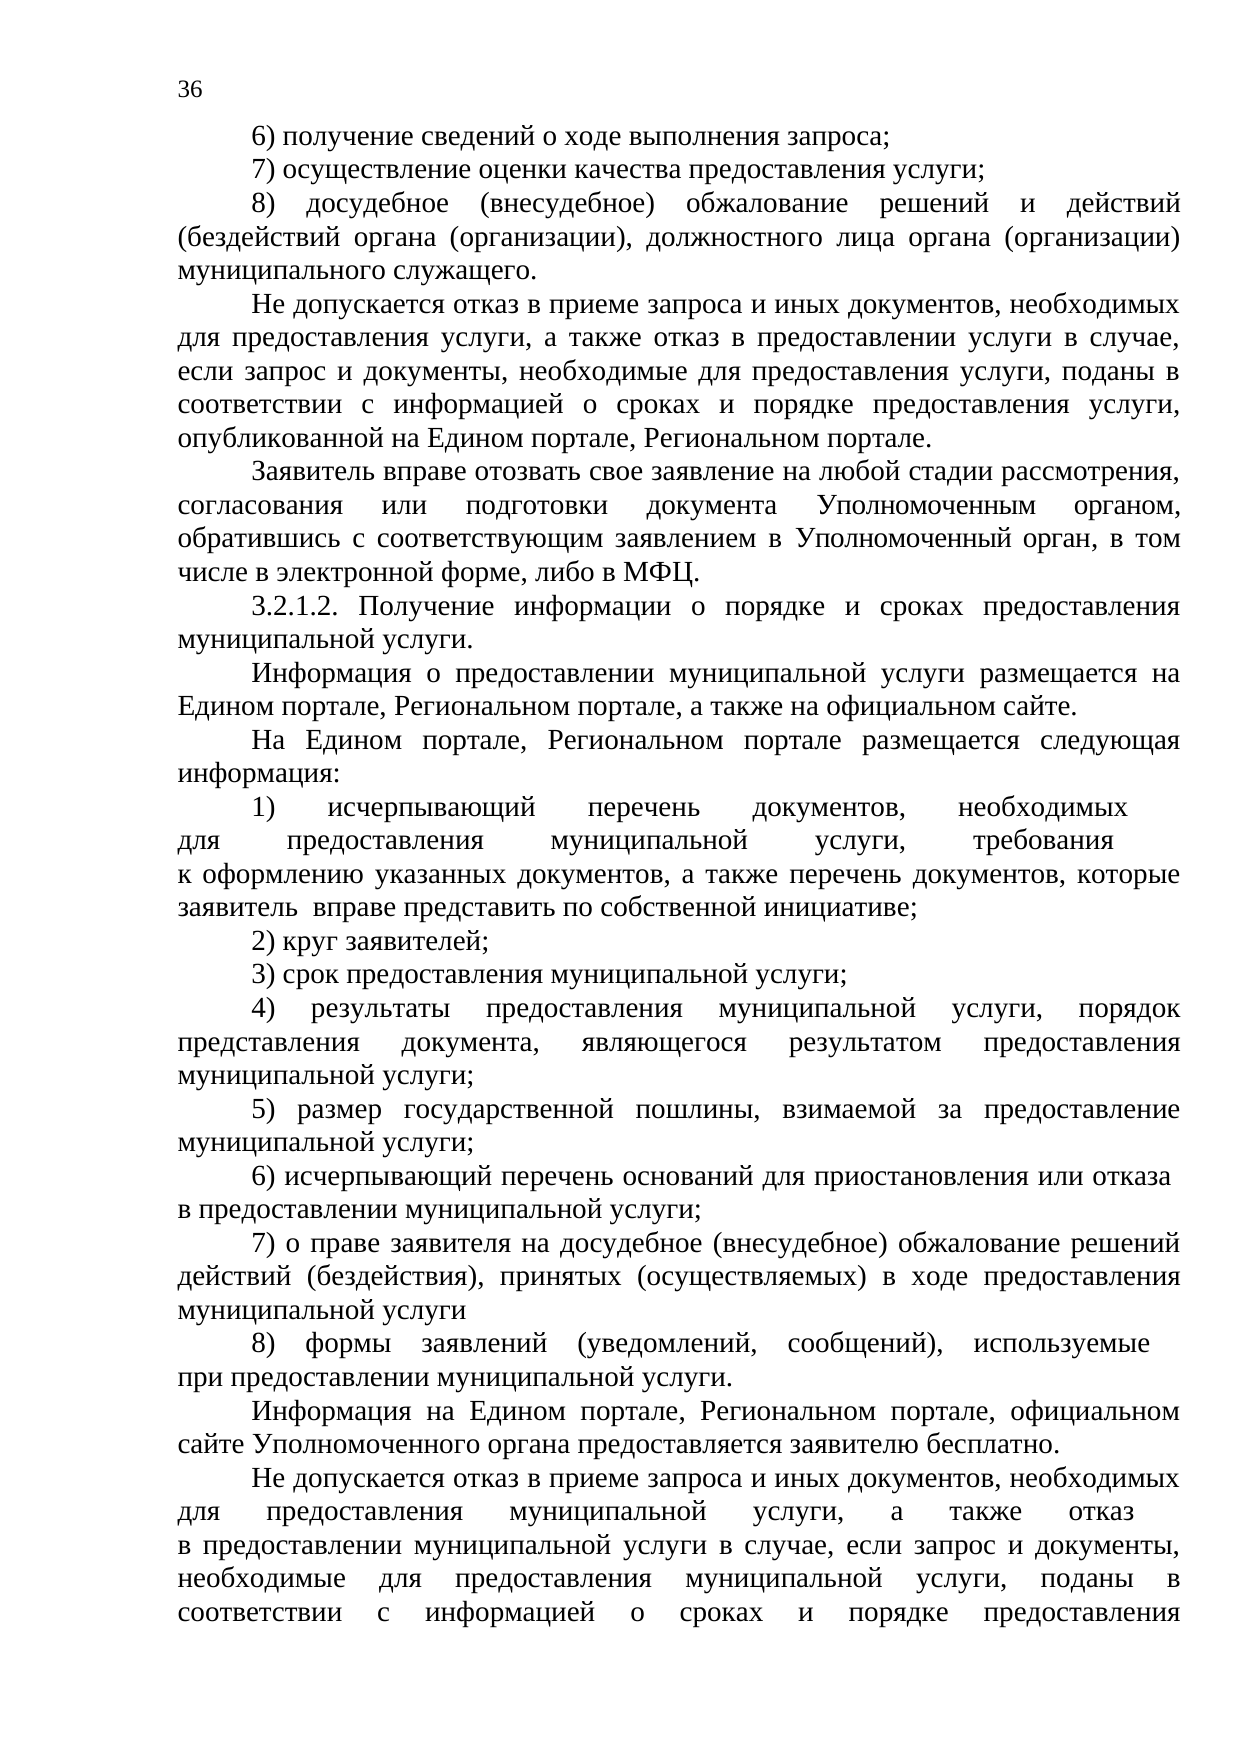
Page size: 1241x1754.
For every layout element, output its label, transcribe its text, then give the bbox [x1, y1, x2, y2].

text 4) результаты предоставления муниципальной услуги, порядок представления документа, являющегося результатом предоставления муниципальной услуги; [177, 990, 1181, 1091]
text 6) получение сведений о ходе выполнения запроса; [177, 118, 1181, 152]
text Не допускается отказ в приеме запроса и иных документов, необходимых для предоставления услуги, а также отказ в предоставлении услуги в случае, если запрос и документы, необходимые для предоставления услуги, поданы в соответствии с информацией о сроках и порядке предоставления услуги, опубликованной на Едином портале, Региональном портале. [177, 286, 1181, 453]
text 6) исчерпывающий перечень оснований для приостановления или отказа в предоставлении муниципальной услуги; [177, 1158, 1181, 1225]
text 3) срок предоставления муниципальной услуги; [177, 957, 1181, 990]
text На Едином портале, Региональном портале размещается следующая информация: [177, 722, 1181, 789]
text 1) исчерпывающий перечень документов, необходимых для предоставления муниципальной услуги, требования к оформлению указанных документов, а также перечень документов, которые заявитель вправе представить по собственной инициативе; [177, 789, 1181, 923]
text 7) о праве заявителя на досудебное (внесудебное) обжалование решений действий (бездействия), принятых (осуществляемых) в ходе предоставления муниципальной услуги [177, 1225, 1181, 1326]
text 8) формы заявлений (уведомлений, сообщений), используемые при предоставлении муниципальной услуги. [177, 1326, 1181, 1393]
text Заявитель вправе отозвать свое заявление на любой стадии рассмотрения, согласования или подготовки документа Уполномоченным органом, обратившись с соответствующим заявлением в Уполномоченный орган, в том числе в электронной форме, либо в МФЦ. [177, 453, 1181, 588]
text 2) круг заявителей; [177, 923, 1181, 957]
text 5) размер государственной пошлины, взимаемой за предоставление муниципальной услуги; [177, 1091, 1181, 1158]
text 3.2.1.2. Получение информации о порядке и сроках предоставления муниципальной услуги. [177, 588, 1181, 655]
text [177, 1460, 1181, 1627]
text Информация о предоставлении муниципальной услуги размещается на Едином портале, Региональном портале, а также на официальном сайте. [177, 655, 1181, 722]
text 8) досудебное (внесудебное) обжалование решений и действий (бездействий органа (организации), должностного лица органа (организации) муниципального служащего. [177, 185, 1181, 286]
text Информация на Едином портале, Региональном портале, официальном сайте Уполномоченного органа предоставляется заявителю бесплатно. [177, 1393, 1181, 1460]
text 7) осуществление оценки качества предоставления услуги; [177, 152, 1181, 185]
